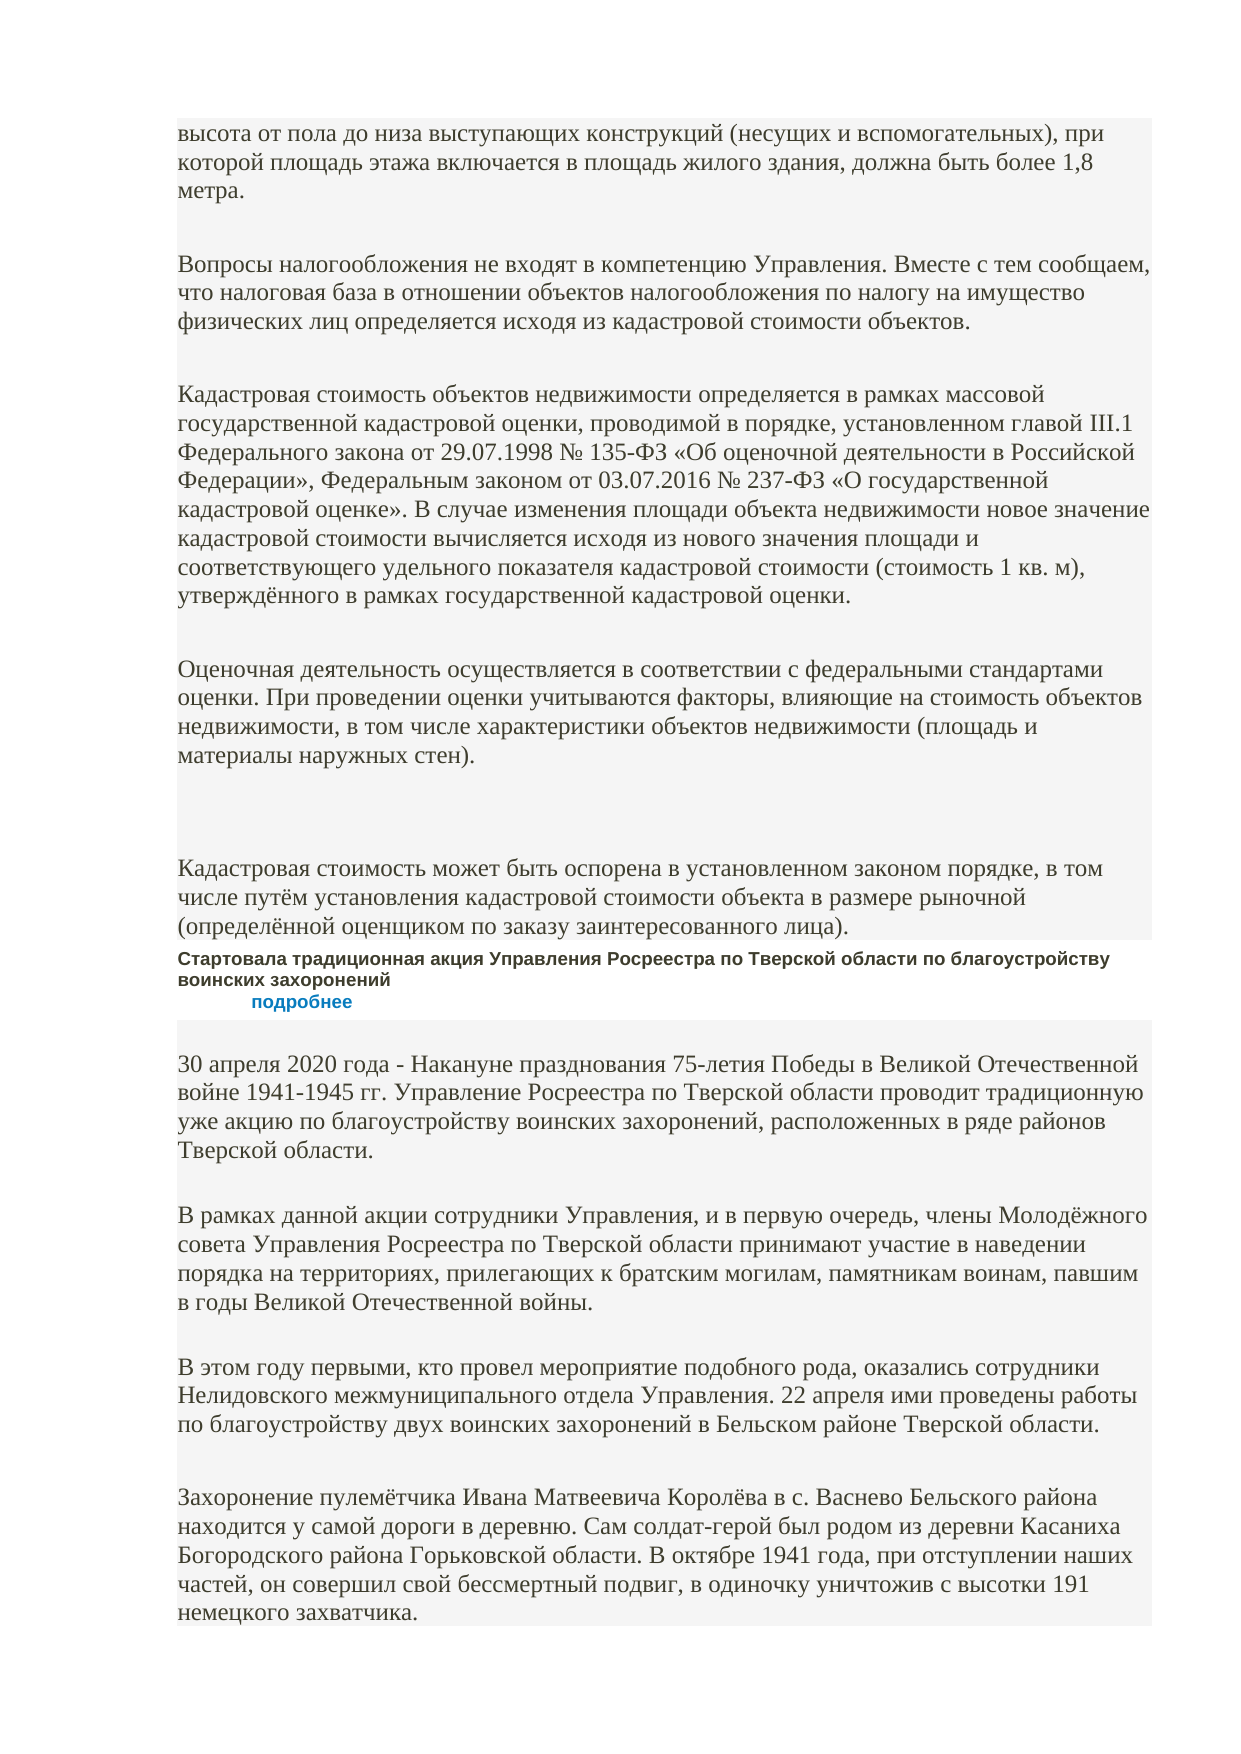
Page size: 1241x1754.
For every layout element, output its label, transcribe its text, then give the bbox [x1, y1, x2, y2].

text Захоронение пулемётчика Ивана Матвеевича Королёва в с. Васнево Бельского района находится у самой дороги в деревню. Сам солдат-герой был родом из деревни Касаниха Богородского района Горьковской области. В октябре 1941 года, при отступлении наших частей, он совершил свой бессмертный подвиг, в одиночку уничтожив с высотки 191 немецкого захватчика. [177, 1482, 1152, 1626]
text Вопросы налогообложения не входят в компетенцию Управления. Вместе с тем сообщаем, что налоговая база в отношении объектов налогообложения по налогу на имущество физических лиц определяется исходя из кадастровой стоимости объектов. [177, 249, 1152, 335]
text Кадастровая стоимость может быть оспорена в установленном законом порядке, в том числе путём установления кадастровой стоимости объекта в размере рыночной (определённой оценщиком по заказу заинтересованного лица). [177, 853, 1152, 940]
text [177, 118, 1152, 204]
text 30 апреля 2020 года - Накануне празднования 75-летия Победы в Великой Отечественной войне 1941-1945 гг. Управление Росреестра по Тверской области проводит традиционную уже акцию по благоустройству воинских захоронений, расположенных в ряде районов Тверской области. [177, 1020, 1152, 1164]
text Стартовала традиционная акция Управления Росреестра по Тверской области по благоустройству воинских захоронений [177, 947, 1152, 991]
text Оценочная деятельность осуществляется в соответствии с федеральными стандартами оценки. При проведении оценки учитываются факторы, влияющие на стоимость объектов недвижимости, в том числе характеристики объектов недвижимости (площадь и материалы наружных стен). [177, 654, 1152, 769]
text В этом году первыми, кто провел мероприятие подобного рода, оказались сотрудники Нелидовского межмуниципального отдела Управления. 22 апреля ими проведены работы по благоустройству двух воинских захоронений в Бельском районе Тверской области. [177, 1323, 1152, 1438]
text В рамках данной акции сотрудники Управления, и в первую очередь, члены Молодёжного совета Управления Росреестра по Тверской области принимают участие в наведении порядка на территориях, прилегающих к братским могилам, памятникам воинам, павшим в годы Великой Отечественной войны. [177, 1172, 1152, 1315]
text подробнее [177, 991, 1152, 1012]
text Кадастровая стоимость объектов недвижимости определяется в рамках массовой государственной кадастровой оценки, проводимой в порядке, установленном главой III.1 Федерального закона от 29.07.1998 № 135-ФЗ «Об оценочной деятельности в Российской Федерации», Федеральным законом от 03.07.2016 № 237-ФЗ «О государственной кадастровой оценке». В случае изменения площади объекта недвижимости новое значение кадастровой стоимости вычисляется исходя из нового значения площади и соответствующего удельного показателя кадастровой стоимости (стоимость 1 кв. м), утверждённого в рамках государственной кадастровой оценки. [177, 379, 1152, 609]
